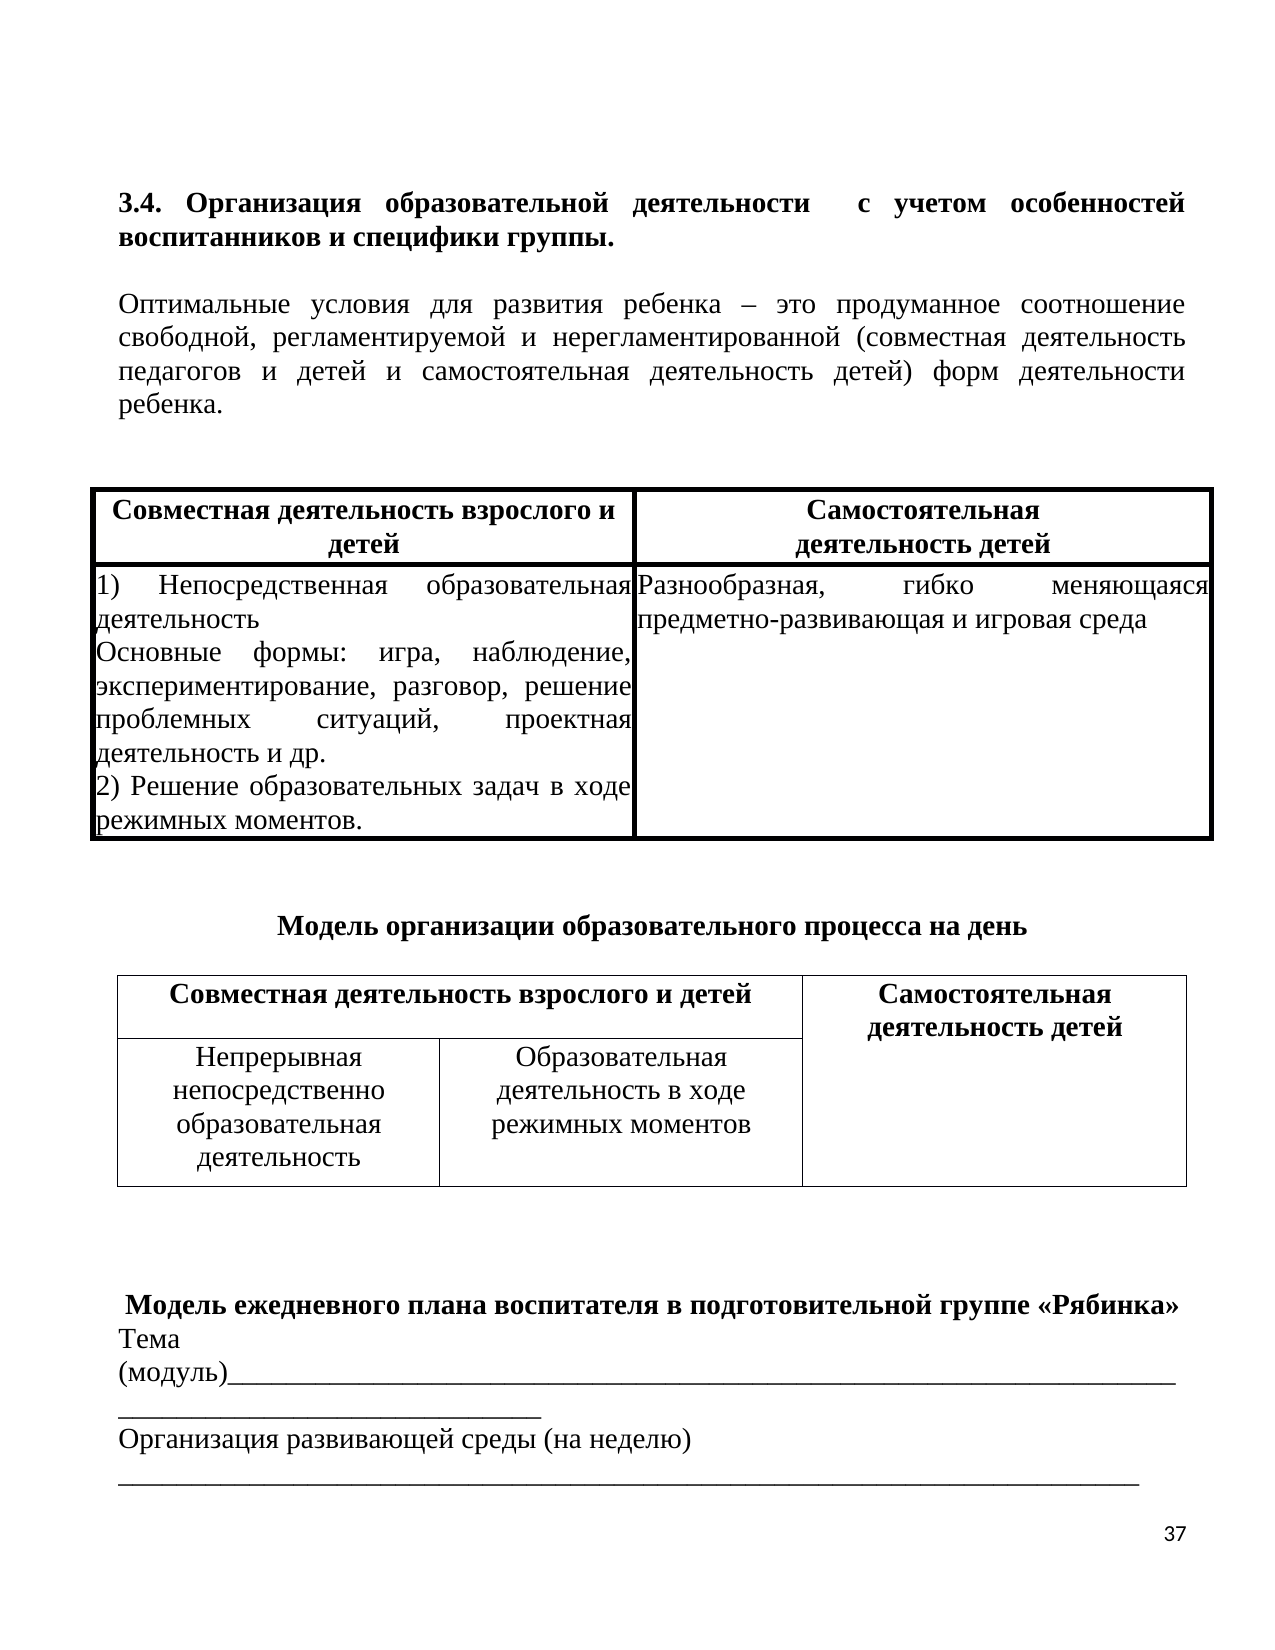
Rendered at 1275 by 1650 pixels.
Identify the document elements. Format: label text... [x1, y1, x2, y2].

text 3.4. Организация образовательной деятельности с учетом особенностей воспитанников и специфики группы. [118, 185, 1186, 252]
text Модель ежедневного плана воспитателя в подготовительной группе «Рябинка» [118, 1287, 1186, 1321]
table_cell 1) Непосредственная образовательная деятельность Основные формы: игра, наблюдение, экспериментирование, разговор, решение проблемных ситуаций, проектная деятельность и др. 2) Решение образовательных задач в ходе режимных моментов. [96, 567, 632, 836]
text Тема (модуль)______________________________________________________________________________________________ [118, 1321, 1186, 1421]
table_cell Непрерывная непосредственно образовательная деятельность [118, 1039, 439, 1186]
table_header Самостоятельная деятельность детей [637, 492, 1209, 562]
table_header Самостоятельная деятельность детей [803, 976, 1186, 1186]
table_cell Образовательная деятельность в ходе режимных моментов [440, 1039, 802, 1186]
text Оптимальные условия для развития ребенка – это продуманное соотношение свободной, регламентируемой и нерегламентированной (совместная деятельность педагогов и детей и самостоятельная деятельность детей) форм деятельности ребенка. [118, 286, 1186, 420]
table_cell Разнообразная, гибко меняющаяся предметно-развивающая и игровая среда [637, 567, 1209, 836]
table_header Совместная деятельность взрослого и детей [118, 976, 802, 1038]
table_header Совместная деятельность взрослого и детей [96, 492, 632, 562]
text Модель организации образовательного процесса на день [118, 908, 1186, 941]
text Организация развивающей среды (на неделю) ______________________________________________________________________ [118, 1421, 1186, 1488]
